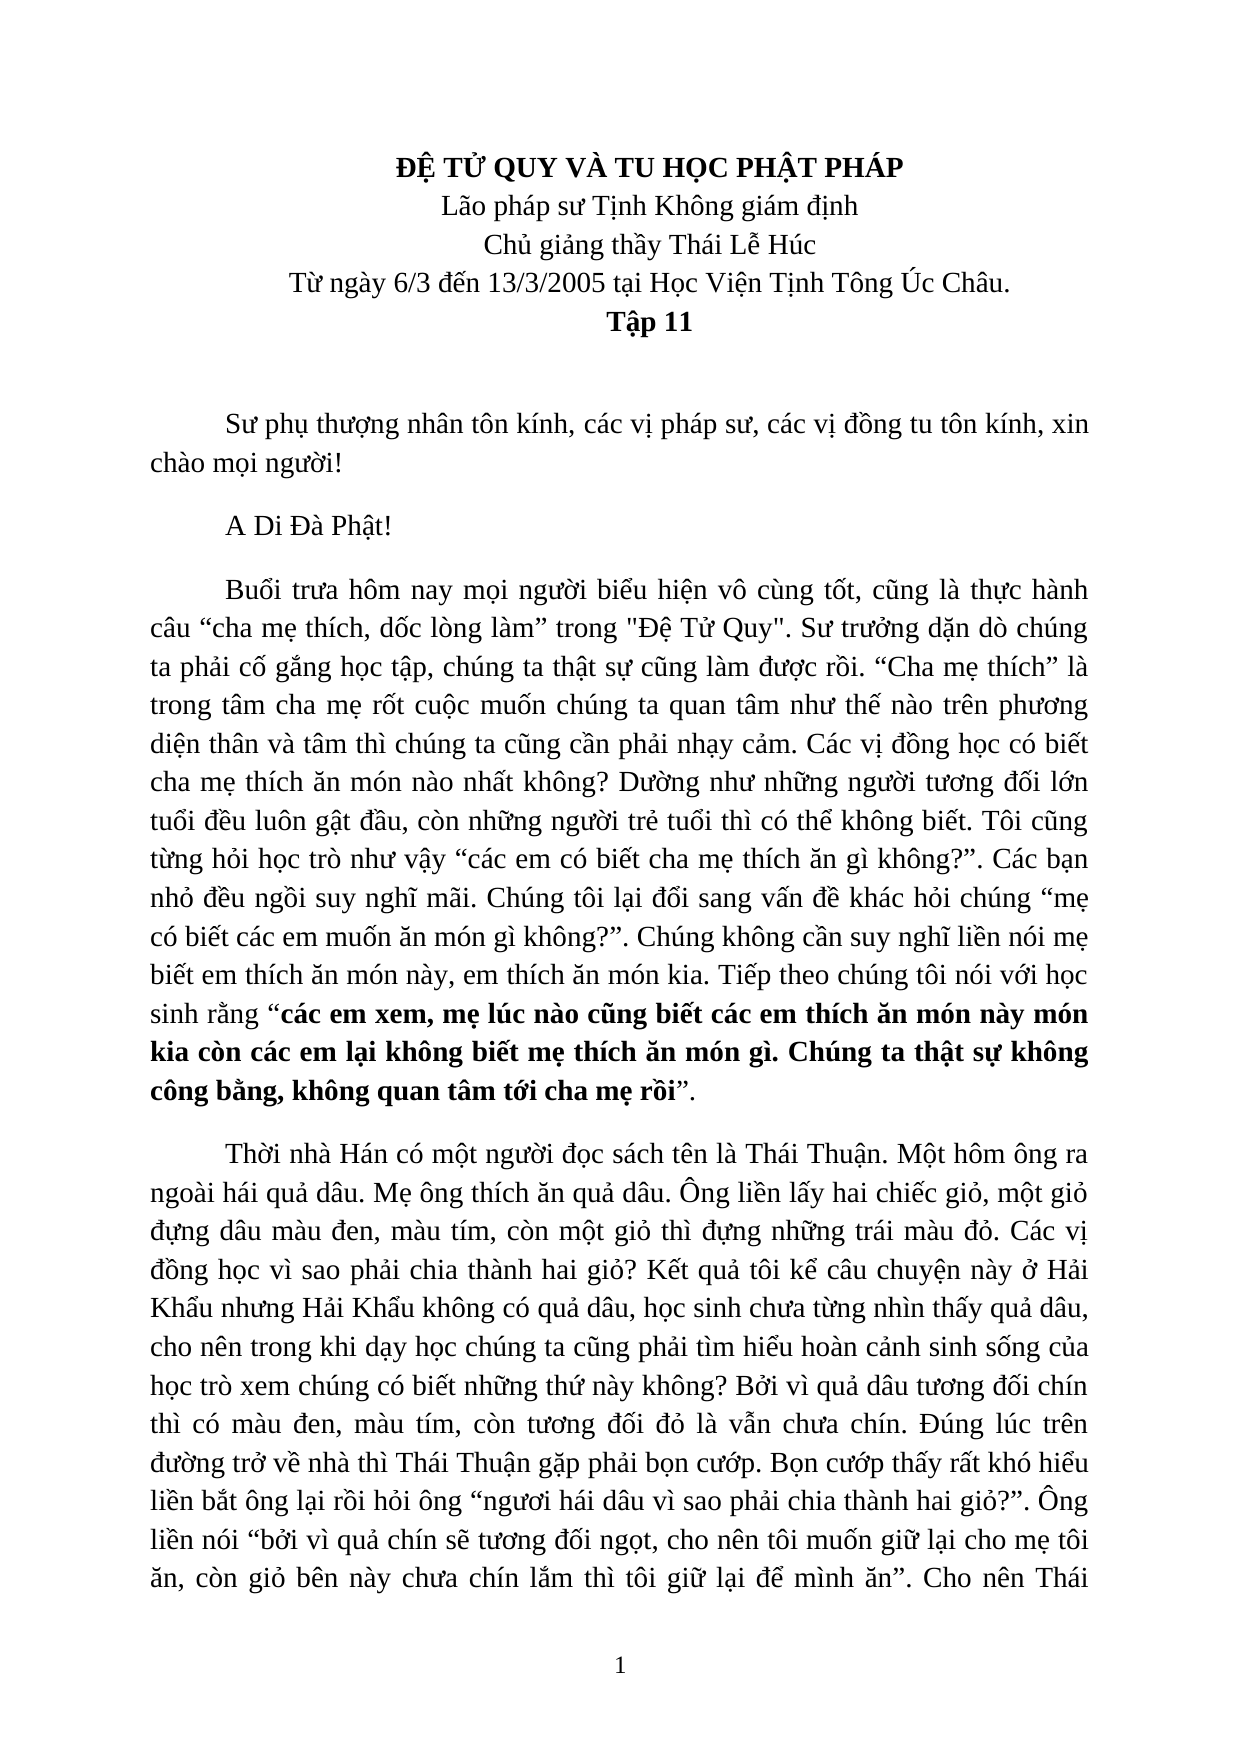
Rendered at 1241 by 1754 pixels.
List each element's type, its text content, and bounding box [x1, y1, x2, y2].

text Sư phụ thượng nhân tôn kính, các vị pháp sư, các vị đồng tu tôn kính, xin chào mọi người! [150, 406, 1090, 478]
text Từ ngày 6/3 đến 13/3/2005 tại Học Viện Tịnh Tông Úc Châu. [150, 266, 1090, 299]
text Lão pháp sư Tịnh Không giám định [150, 188, 1090, 222]
text Chủ giảng thầy Thái Lễ Húc [150, 227, 1090, 261]
text ĐỆ TỬ QUY VÀ TU HỌC PHẬT PHÁP [150, 150, 1090, 183]
text Buổi trưa hôm nay mọi người biểu hiện vô cùng tốt, cũng là thực hành câu “cha mẹ thích, dốc lòng làm” trong "Đệ Tử Quy". Sư trưởng dặn dò chúng ta phải cố gắng học tập, chúng ta thật sự cũng làm được rồi. “Cha mẹ thích” là trong tâm cha mẹ rốt cuộc muốn chúng ta quan tâm như thế nào trên phương diện thân và tâm thì chúng ta cũng cần phải nhạy cảm. Các vị đồng học có biết cha mẹ thích ăn món nào nhất không? Dường như những người tương đối lớn tuổi đều luôn gật đầu, còn những người trẻ tuổi thì có thể không biết. Tôi cũng từng hỏi học trò như vậy “các em có biết cha mẹ thích ăn gì không?”. Các bạn nhỏ đều ngồi suy nghĩ mãi. Chúng tôi lại đổi sang vấn đề khác hỏi chúng “mẹ có biết các em muốn ăn món gì không?”. Chúng không cần suy nghĩ liền nói mẹ biết em thích ăn món này, em thích ăn món kia. Tiếp theo chúng tôi nói với học sinh rằng “các em xem, mẹ lúc nào cũng biết các em thích ăn món này món kia còn các em lại không biết mẹ thích ăn món gì. Chúng ta thật sự không công bằng, không quan tâm tới cha mẹ rồi”. [150, 572, 1090, 1106]
text A Di Đà Phật! [150, 508, 1090, 542]
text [150, 1136, 1090, 1594]
text Tập 11 [150, 304, 1090, 338]
